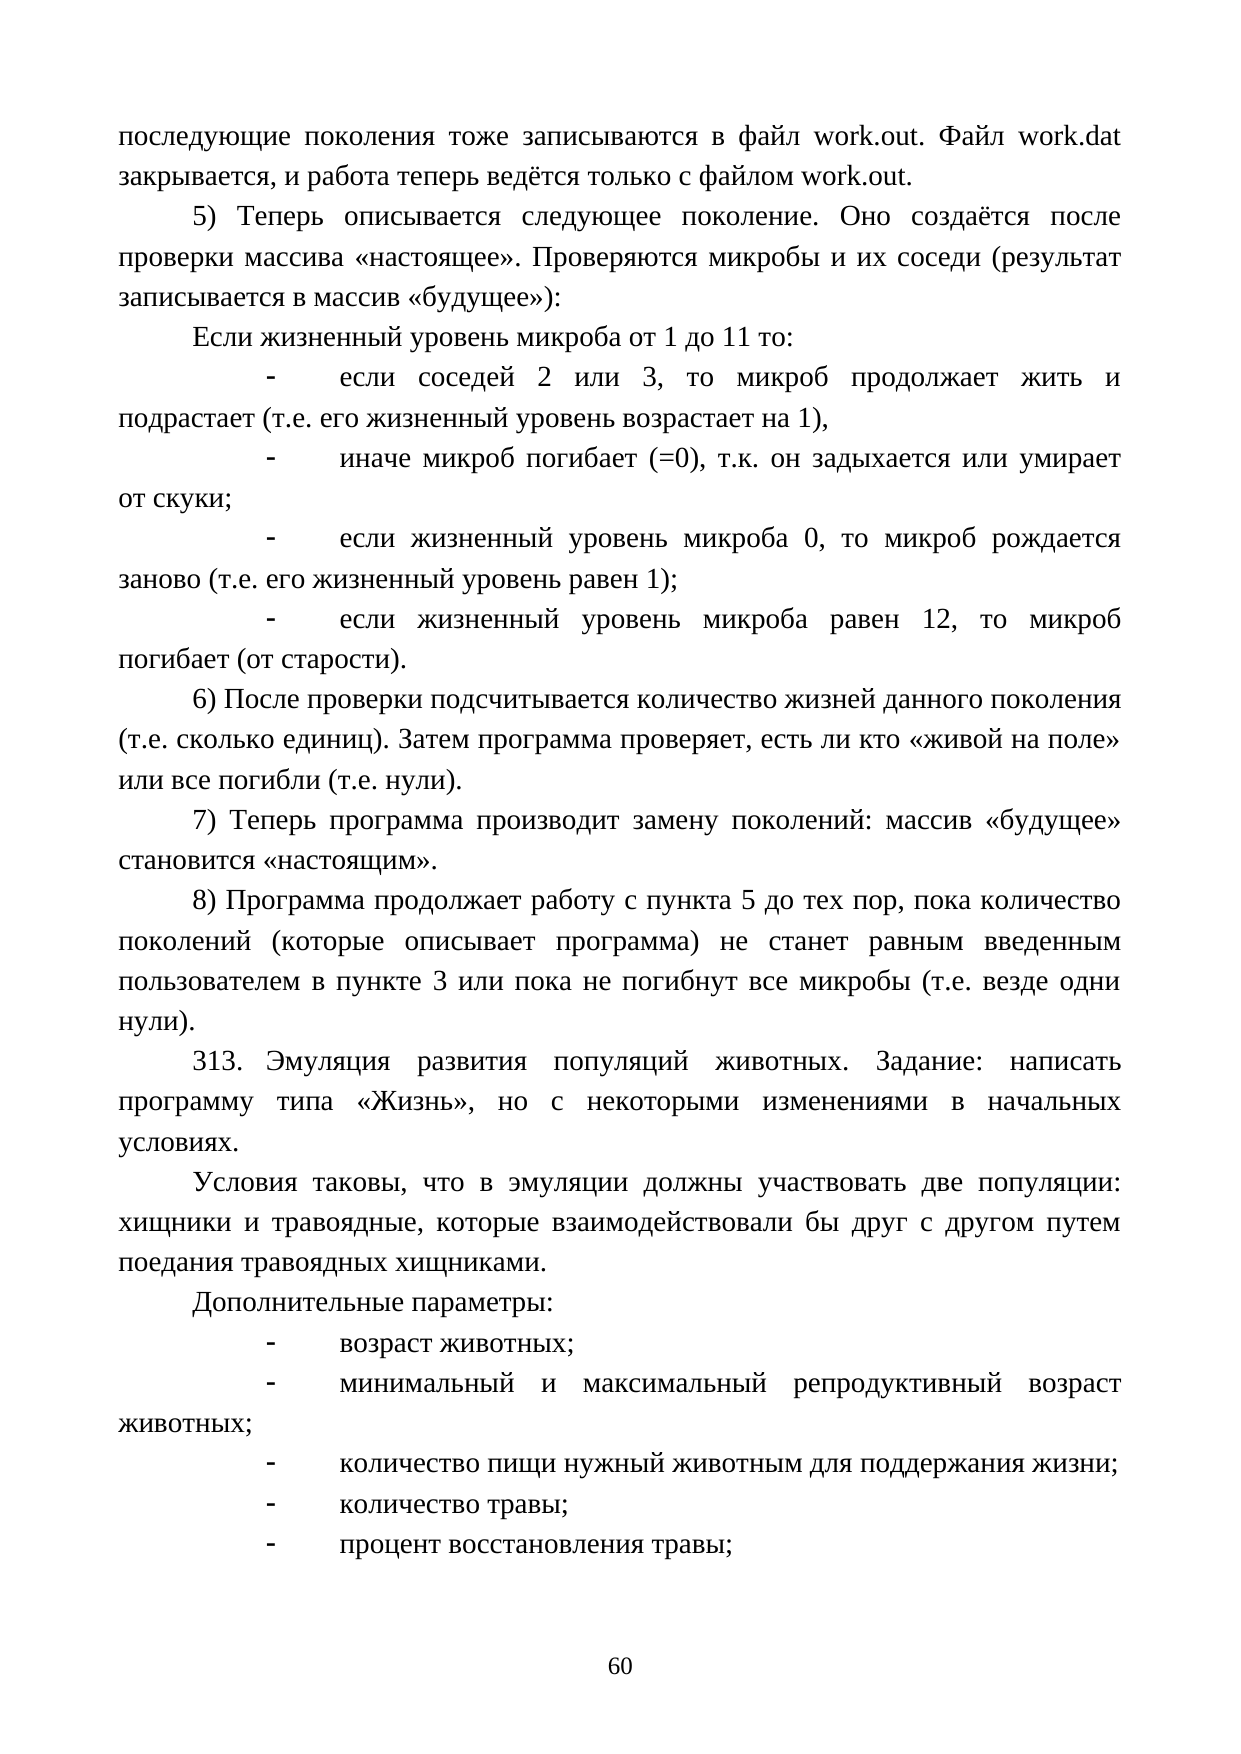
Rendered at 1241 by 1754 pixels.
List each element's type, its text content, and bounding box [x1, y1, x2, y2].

list возраст животных; [118, 1325, 1122, 1358]
text 7) Теперь программа производит замену поколений: массив «будущее» становится «настоящим». [118, 802, 1122, 876]
text Условия таковы, что в эмуляции должны участвовать две популяции: хищники и травоядные, которые взаимодействовали бы друг с другом путем поедания травоядных хищниками. [118, 1164, 1122, 1278]
list если соседей 2 или 3, то микроб продолжает жить и подрастает (т.е. его жизненный уровень возрастает на 1), [118, 359, 1122, 433]
text 5) Теперь описывается следующее поколение. Оно создаётся после проверки массива «настоящее». Проверяются микробы и их соседи (результат записывается в массив «будущее»): [118, 198, 1122, 312]
list если жизненный уровень микроба 0, то микроб рождается заново (т.е. его жизненный уровень равен 1); [118, 520, 1122, 594]
text 8) Программа продолжает работу с пункта 5 до тех пор, пока количество поколений (которые описывает программа) не станет равным введенным пользователем в пункте 3 или пока не погибнут все микробы (т.е. везде одни нули). [118, 882, 1122, 1037]
list количество травы; [118, 1486, 1122, 1519]
text Если жизненный уровень микроба от 1 до 11 то: [118, 319, 1122, 353]
text 6) После проверки подсчитывается количество жизней данного поколения (т.е. сколько единиц). Затем программа проверяет, есть ли кто «живой на поле» или все погибли (т.е. нули). [118, 681, 1122, 795]
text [118, 118, 1122, 192]
list количество пищи нужный животным для поддержания жизни; [118, 1446, 1122, 1479]
list минимальный и максимальный репродуктивный возраст животных; [118, 1365, 1122, 1439]
list если жизненный уровень микроба равен 12, то микроб погибает (от старости). [118, 601, 1122, 675]
text Эмуляция развития популяций животных. Задание: написать программу типа «Жизнь», но с некоторыми изменениями в начальных условиях. [118, 1043, 1122, 1157]
list иначе микроб погибает (=0), т.к. он задыхается или умирает от скуки; [118, 440, 1122, 514]
text Дополнительные параметры: [118, 1284, 1122, 1318]
list процент восстановления травы; [118, 1526, 1122, 1560]
